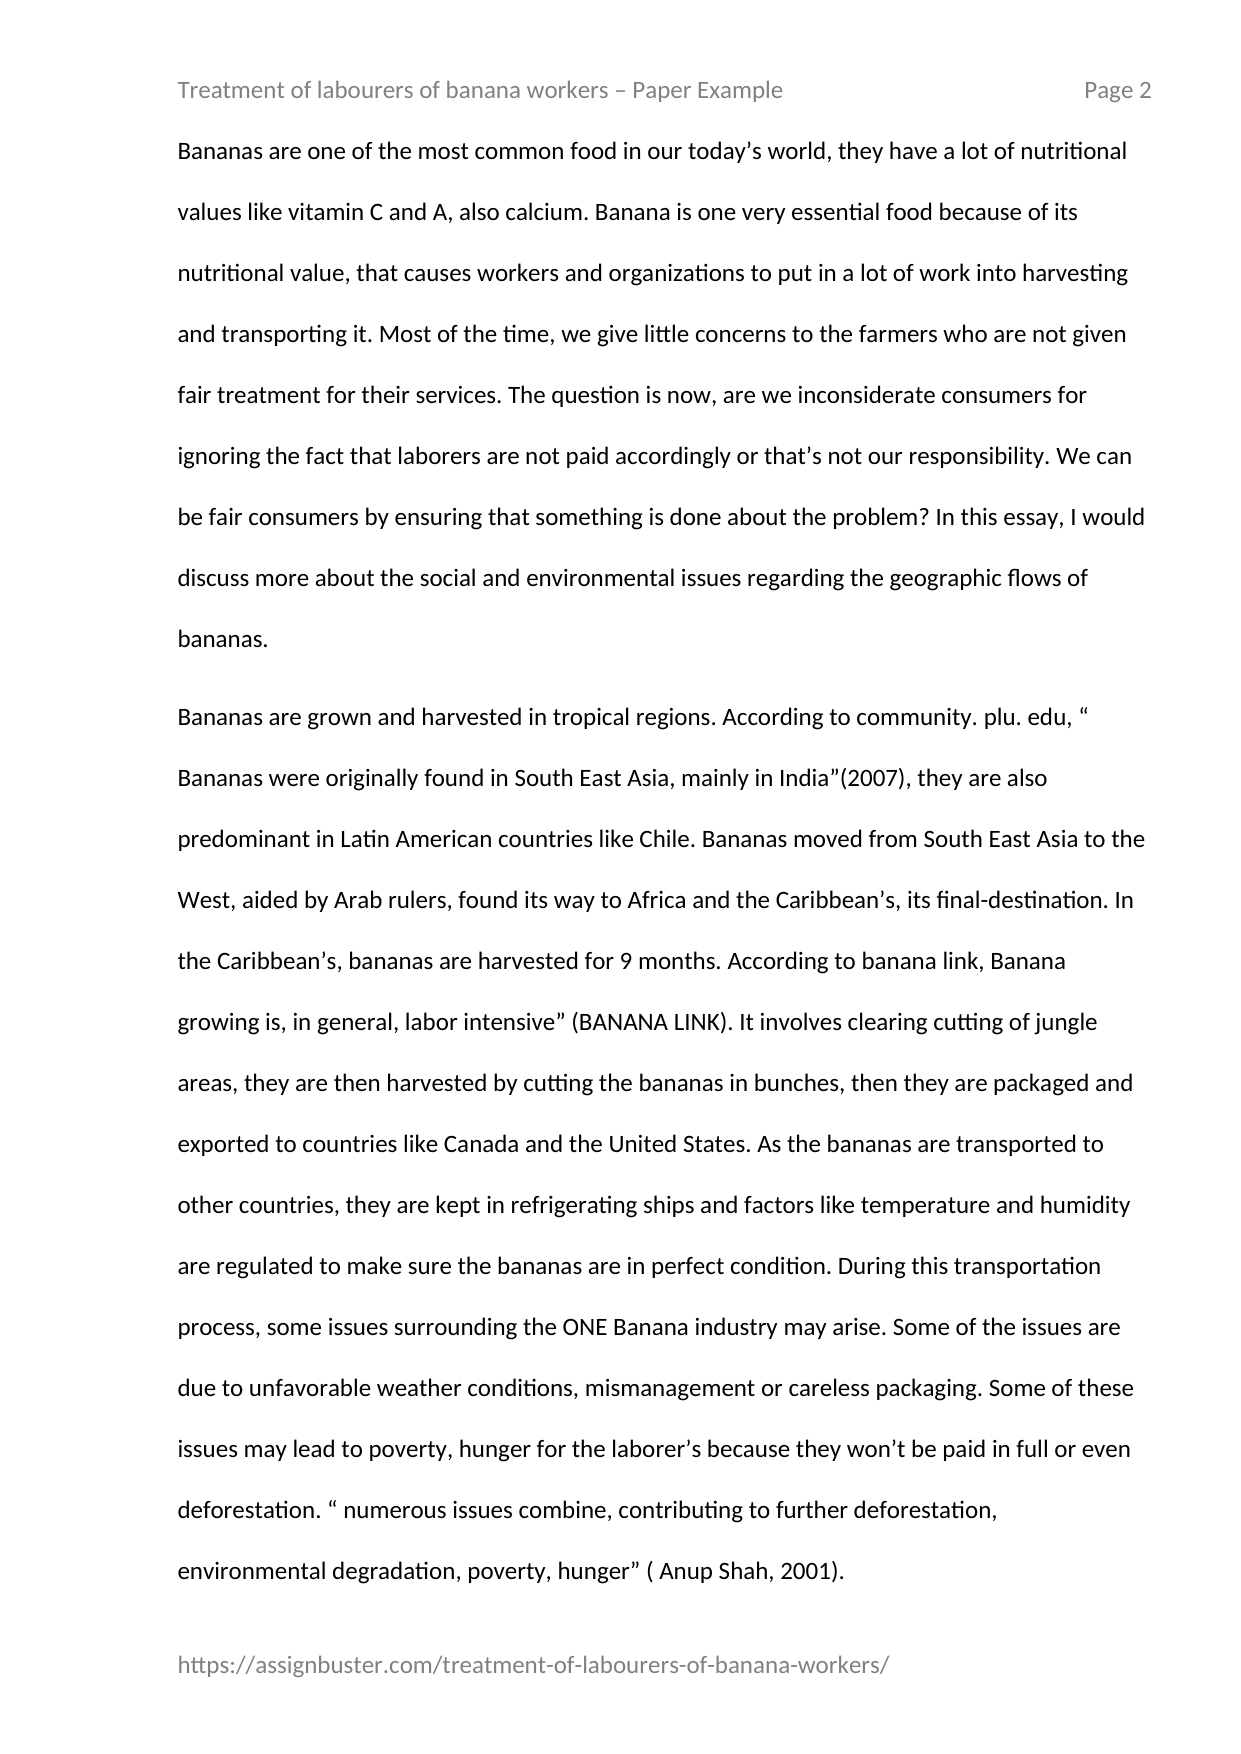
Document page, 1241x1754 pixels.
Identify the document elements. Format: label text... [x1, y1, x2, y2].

text Bananas are one of the most common food in our today’s world, they have a lot of nutritional values like vitamin C and A, also calcium. Banana is one very essential food because of its nutritional value, that causes workers and organizations to put in a lot of work into harvesting and transporting it. Most of the time, we give little concerns to the farmers who are not given fair treatment for their services. The question is now, are we inconsiderate consumers for ignoring the fact that laborers are not paid accordingly or that’s not our responsibility. We can be fair consumers by ensuring that something is done about the problem? In this essay, I would discuss more about the social and environmental issues regarding the geographic flows of bananas. [177, 135, 1152, 654]
text Bananas are grown and harvested in tropical regions. According to community. plu. edu, “ Bananas were originally found in South East Asia, mainly in India”(2007), they are also predominant in Latin American countries like Chile. Bananas moved from South East Asia to the West, aided by Arab rulers, found its way to Africa and the Caribbean’s, its final-destination. In the Caribbean’s, bananas are harvested for 9 months. According to banana link, Banana growing is, in general, labor intensive” (BANANA LINK). It involves clearing cutting of jungle areas, they are then harvested by cutting the bananas in bunches, then they are packaged and exported to countries like Canada and the United States. As the bananas are transported to other countries, they are kept in refrigerating ships and factors like temperature and humidity are regulated to make sure the bananas are in perfect condition. During this transportation process, some issues surrounding the ONE Banana industry may arise. Some of the issues are due to unfavorable weather conditions, mismanagement or careless packaging. Some of these issues may lead to poverty, hunger for the laborer’s because they won’t be paid in full or even deforestation. “ numerous issues combine, contributing to further deforestation, environmental degradation, poverty, hunger” ( Anup Shah, 2001). [177, 701, 1152, 1586]
